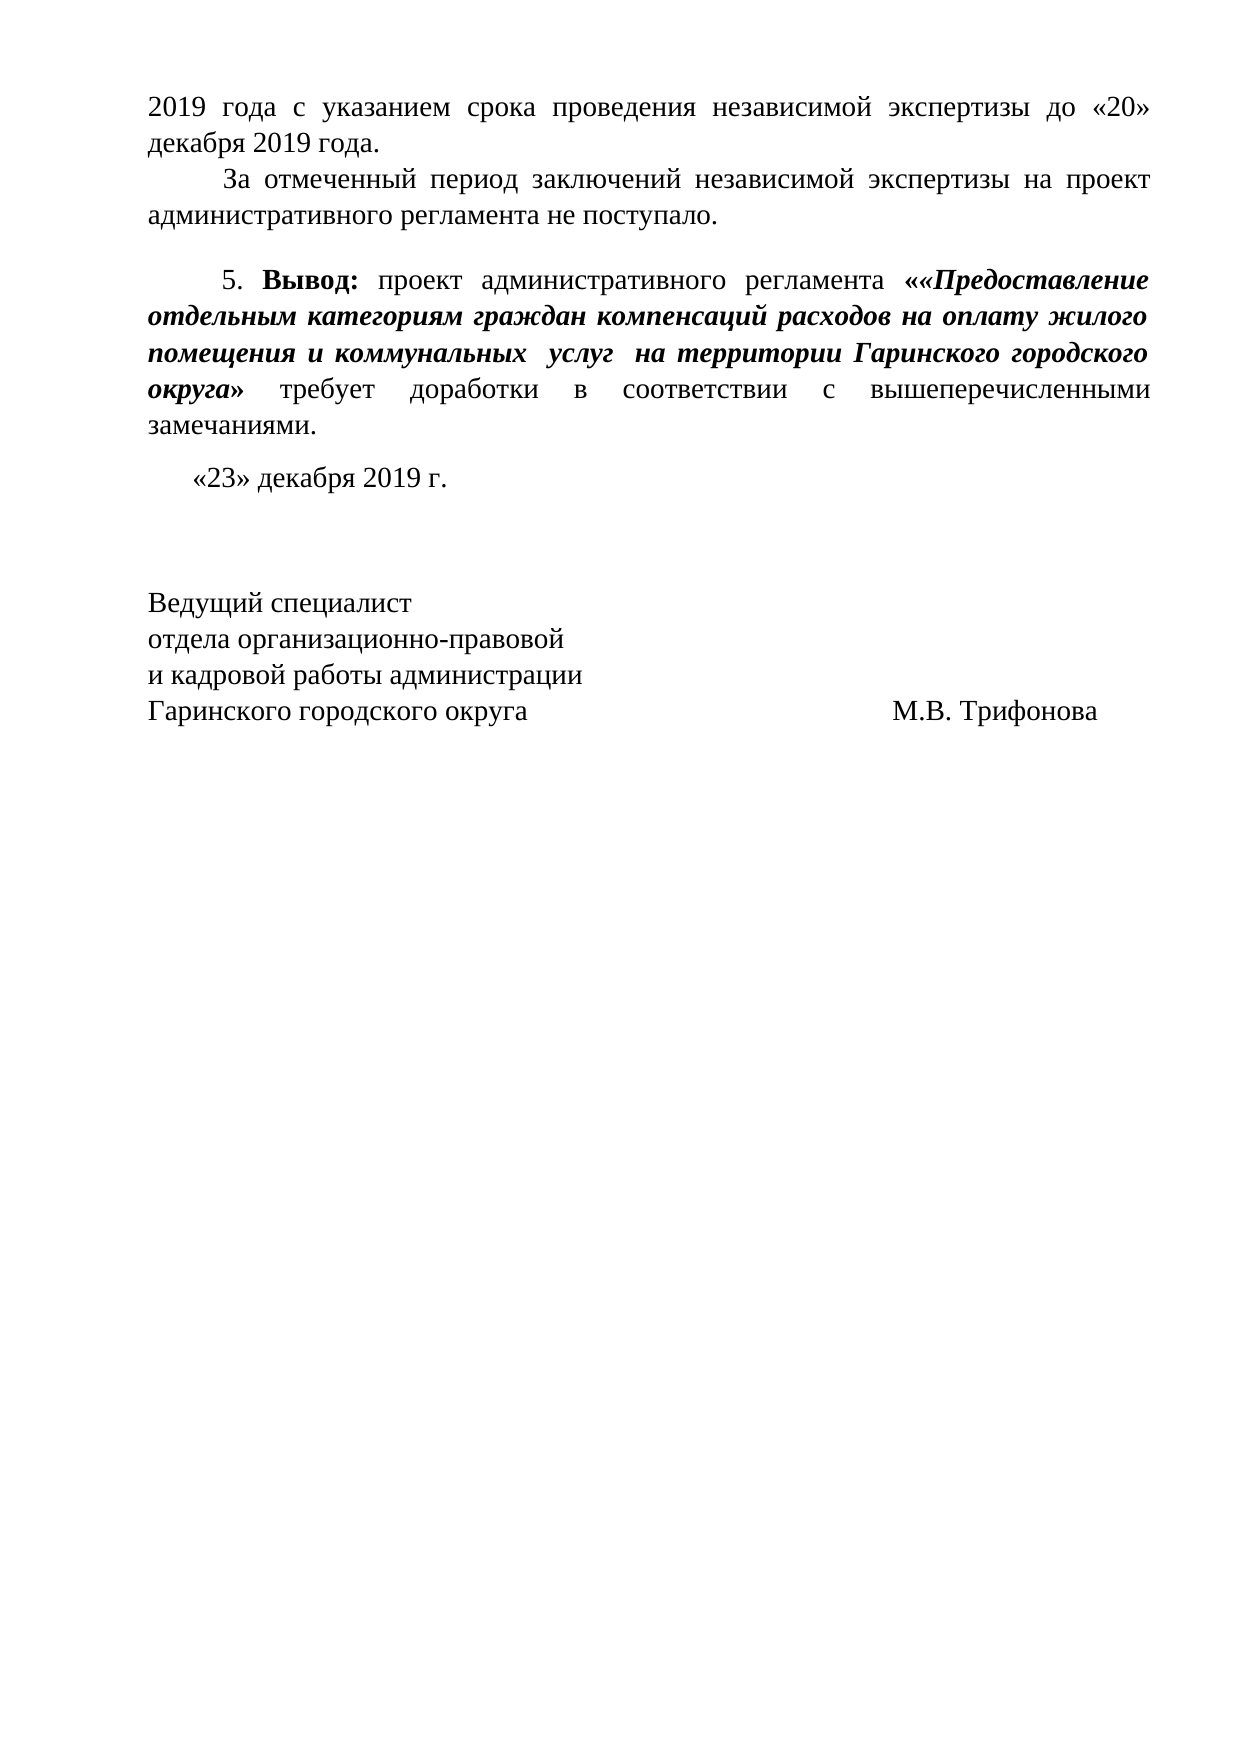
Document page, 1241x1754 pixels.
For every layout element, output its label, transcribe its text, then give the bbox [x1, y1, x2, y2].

text 5. Вывод: проект административного регламента ««Предоставление отдельным категориям граждан компенсаций расходов на оплату жилого помещения и коммунальных услуг на территории Гаринского городского округа» требует доработки в соответствии с вышеперечисленными замечаниями. [148, 262, 1152, 441]
list «23» декабря 2019 г. [192, 460, 1152, 493]
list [148, 89, 1152, 158]
text Гаринского городского округа М.В. Трифонова [148, 693, 1152, 727]
text и кадровой работы администрации [148, 657, 1152, 691]
text отдела организационно-правовой [148, 621, 1152, 654]
text Ведущий специалист [148, 585, 1152, 618]
list За отмеченный период заключений независимой экспертизы на проект административного регламента не поступало. [148, 161, 1152, 231]
